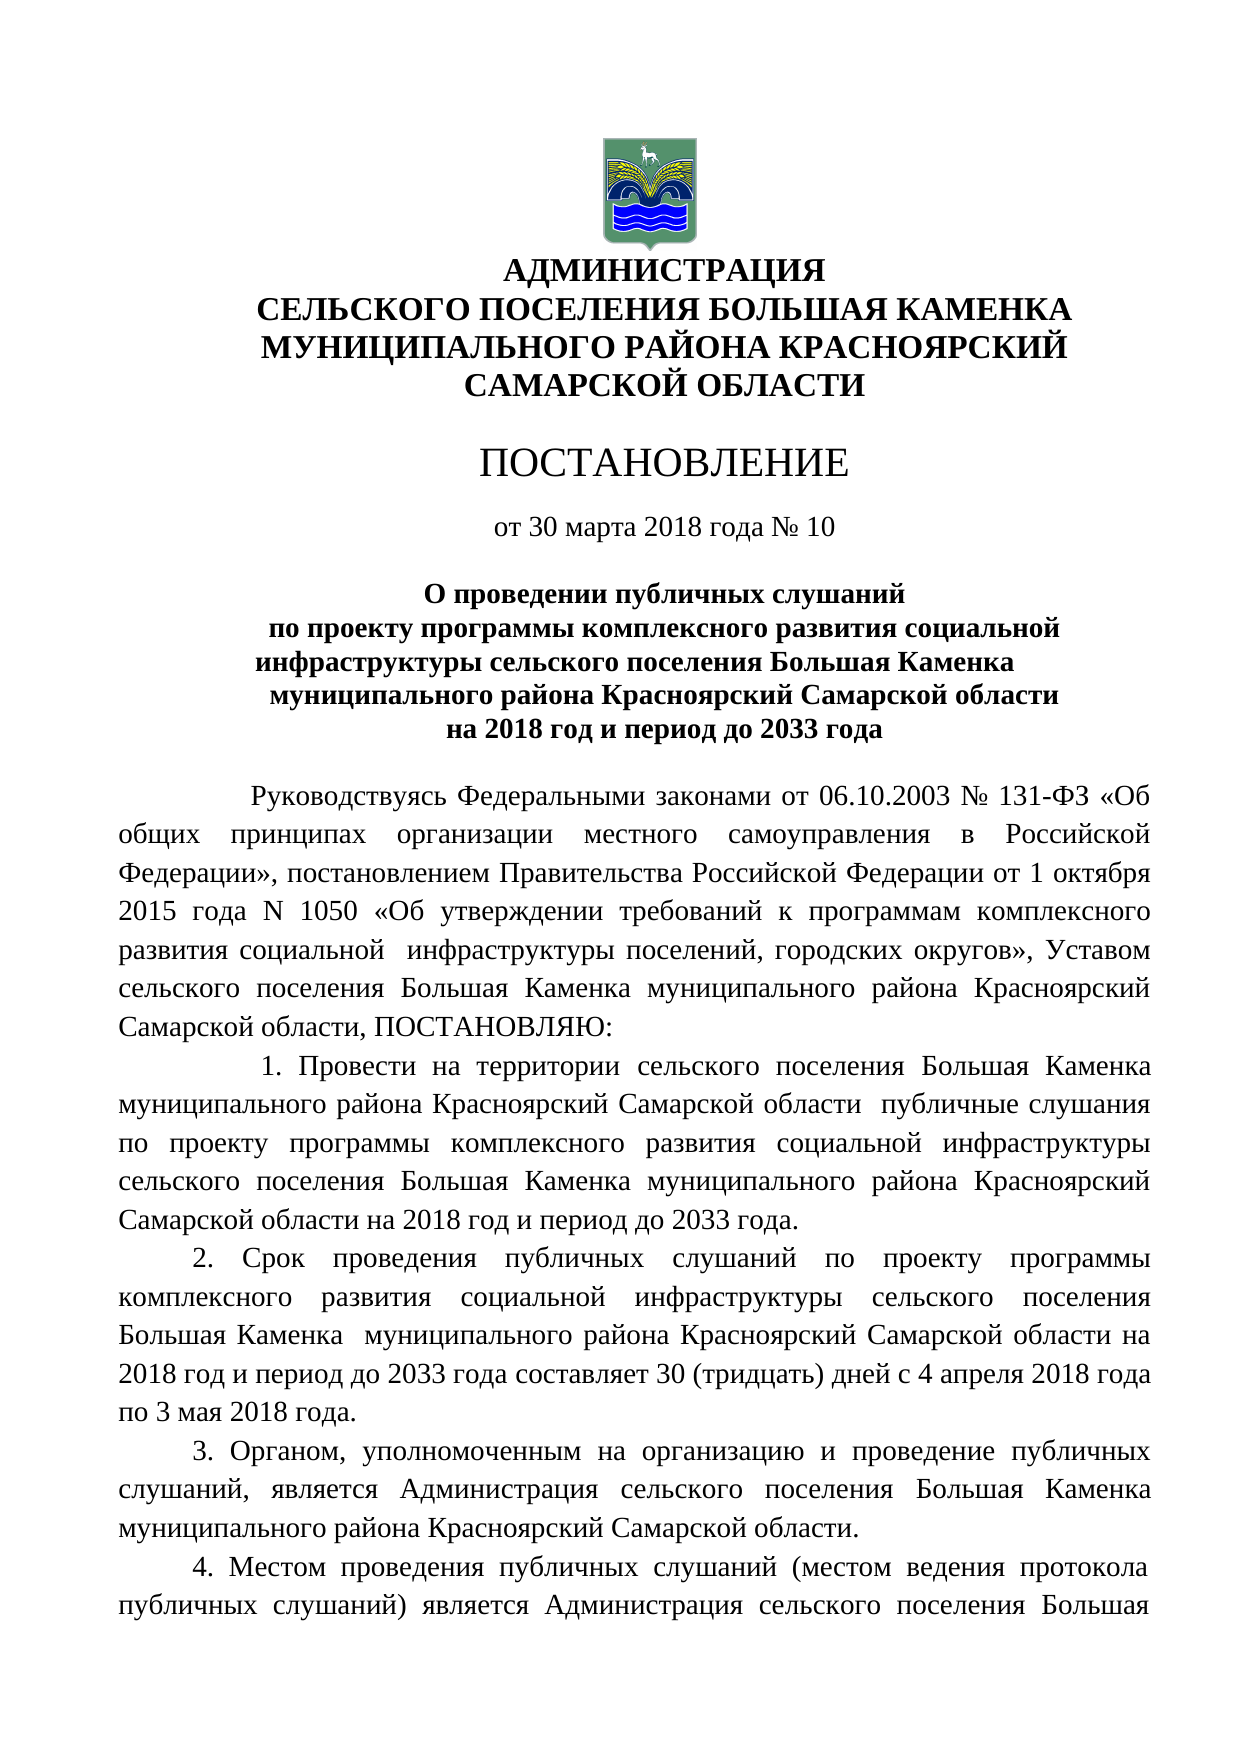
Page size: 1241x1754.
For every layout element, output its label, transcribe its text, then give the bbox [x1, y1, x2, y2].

text на 2018 год и период до 2033 года [118, 711, 1152, 744]
text АДМИНИСТРАЦИЯ [177, 122, 1152, 289]
subtitle ПОСТАНОВЛЕНИЕ [177, 438, 1152, 486]
text муниципального района Красноярский Самарской области [118, 677, 1152, 711]
text О проведении публичных слушаний [118, 577, 1152, 610]
picture [603, 138, 697, 251]
text 3. Органом, уполномоченным на организацию и проведение публичных слушаний, является Администрация сельского поселения Большая Каменка муниципального района Красноярский Самарской области. [118, 1433, 1152, 1544]
text МУНИЦИПАЛЬНОГО РАЙОНА КРАСНОЯРСКИЙ [177, 327, 1152, 366]
text Руководствуясь Федеральными законами от 06.10.2003 № 131-ФЗ «Об общих принципах организации местного самоуправления в Российской Федерации», постановлением Правительства Российской Федерации от 1 октября 2015 года N 1050 «Об утверждении требований к программам комплексного развития социальной инфраструктуры поселений, городских округов», Уставом сельского поселения Большая Каменка муниципального района Красноярский Самарской области, ПОСТАНОВЛЯЮ: [118, 778, 1152, 1043]
text по проекту программы комплексного развития социальной инфраструктуры сельского поселения Большая Каменка [118, 610, 1152, 677]
text от 30 марта 2018 года № 10 [177, 509, 1152, 543]
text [118, 1549, 1149, 1621]
text САМАРСКОЙ ОБЛАСТИ [177, 366, 1152, 404]
text 2. Срок проведения публичных слушаний по проекту программы комплексного развития социальной инфраструктуры сельского поселения Большая Каменка муниципального района Красноярский Самарской области на 2018 год и период до 2033 года составляет 30 (тридцать) дней с 4 апреля 2018 года по 3 мая 2018 года. [118, 1240, 1152, 1428]
text СЕЛЬСКОГО ПОСЕЛЕНИЯ БОЛЬШАЯ КАМЕНКА [177, 289, 1152, 327]
text 1. Провести на территории сельского поселения Большая Каменка муниципального района Красноярский Самарской области публичные слушания по проекту программы комплексного развития социальной инфраструктуры сельского поселения Большая Каменка муниципального района Красноярский Самарской области на 2018 год и период до 2033 года. [118, 1048, 1152, 1235]
